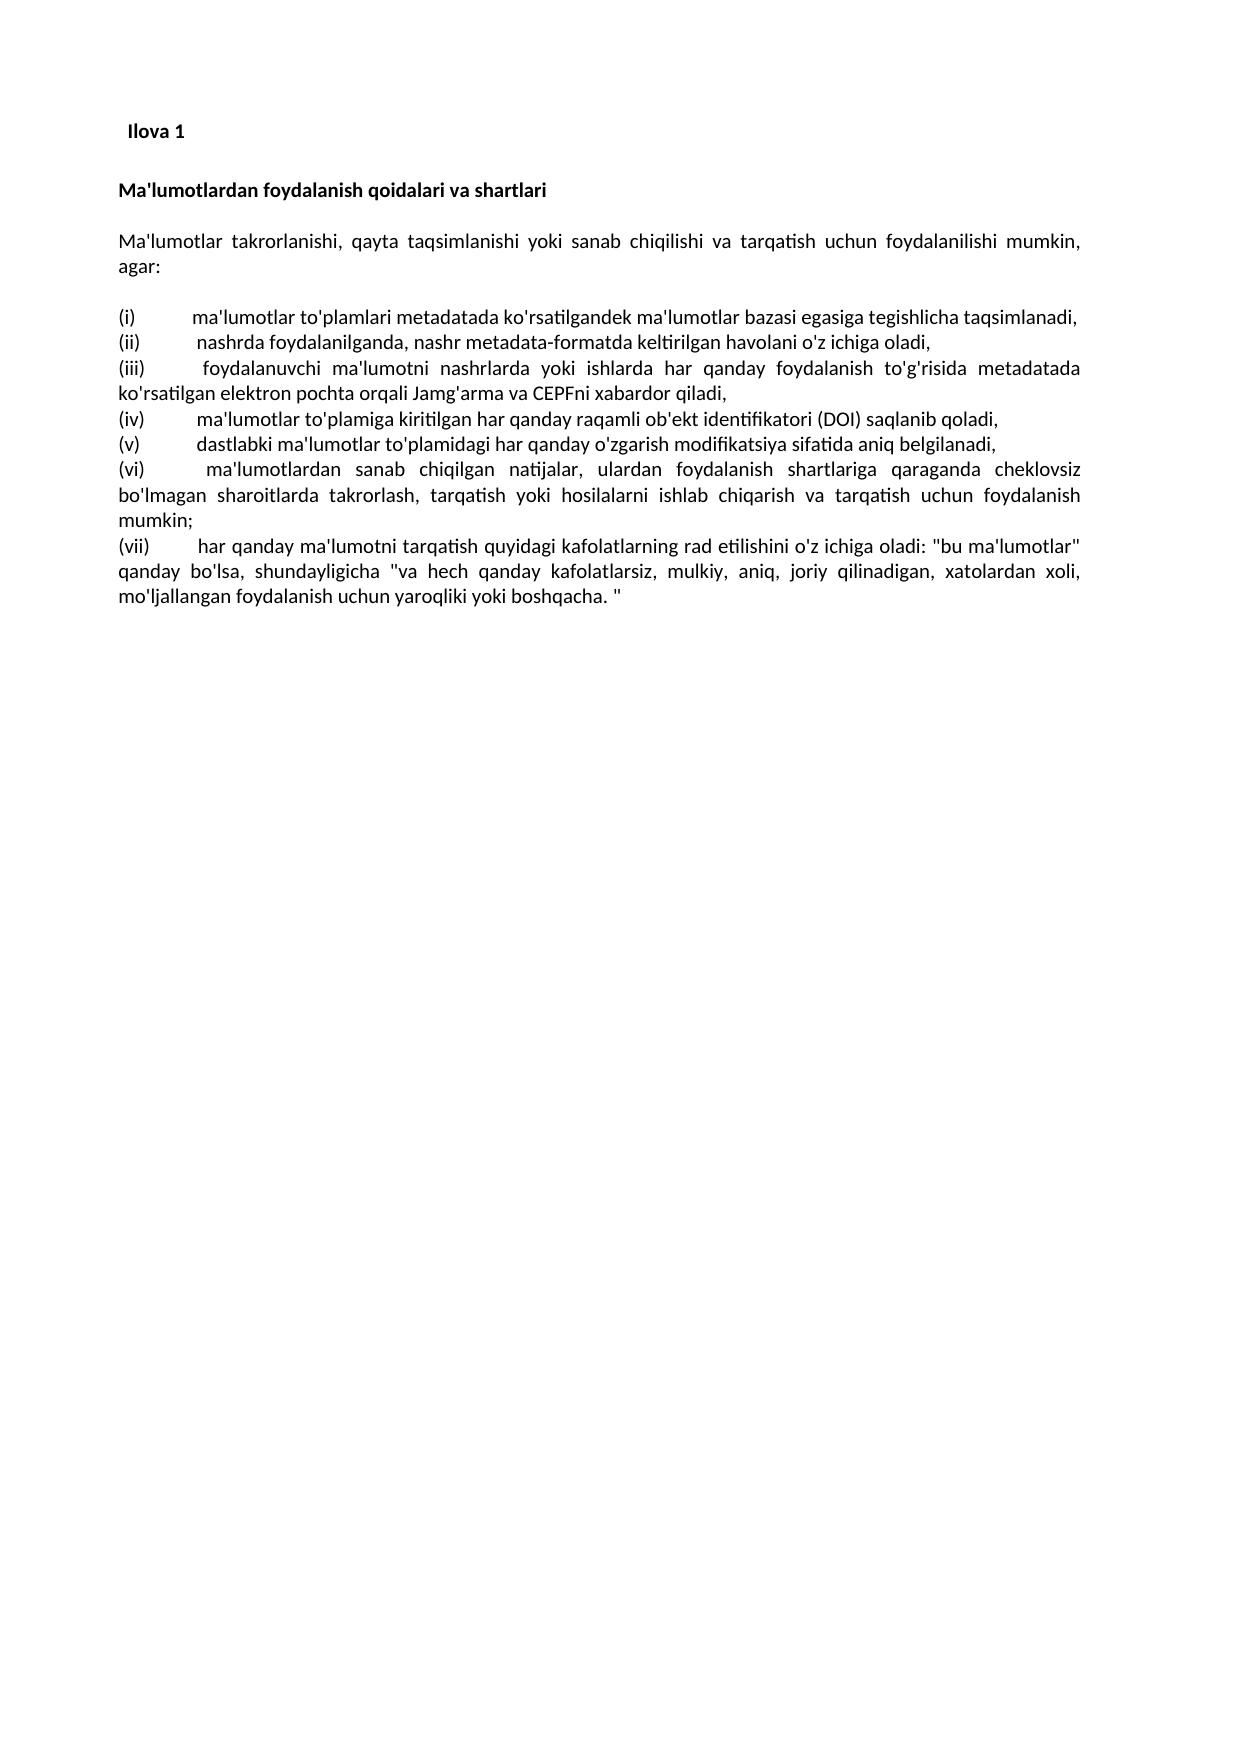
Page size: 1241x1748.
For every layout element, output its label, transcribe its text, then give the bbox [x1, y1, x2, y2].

list Ma'lumotlardan foydalanish qoidalari va shartlari [118, 177, 1082, 202]
list Ma'lumotlar takrorlanishi, qayta taqsimlanishi yoki sanab chiqilishi va tarqatish uchun foydalanilishi mumkin, agar: [118, 228, 1082, 279]
list (i) ma'lumotlar to'plamlari metadatada ko'rsatilgandek ma'lumotlar bazasi egasiga tegishlicha taqsimlanadi, [118, 304, 1082, 329]
list (vi) ma'lumotlardan sanab chiqilgan natijalar, ulardan foydalanish shartlariga qaraganda cheklovsiz bo'lmagan sharoitlarda takrorlash, tarqatish yoki hosilalarni ishlab chiqarish va tarqatish uchun foydalanish mumkin; [118, 457, 1082, 533]
list (vii) har qanday ma'lumotni tarqatish quyidagi kafolatlarning rad etilishini o'z ichiga oladi: "bu ma'lumotlar" qanday bo'lsa, shundayligicha "va hech qanday kafolatlarsiz, mulkiy, aniq, joriy qilinadigan, xatolardan xoli, mo'ljallangan foydalanish uchun yaroqliki yoki boshqacha. " [118, 533, 1082, 609]
list (iv) ma'lumotlar to'plamiga kiritilgan har qanday raqamli ob'ekt identifikatori (DOI) saqlanib qoladi, [118, 406, 1082, 431]
list (v) dastlabki ma'lumotlar to'plamidagi har qanday o'zgarish modifikatsiya sifatida aniq belgilanadi, [118, 431, 1082, 457]
text Ilova 1 [118, 118, 1082, 143]
list (iii) foydalanuvchi ma'lumotni nashrlarda yoki ishlarda har qanday foydalanish to'g'risida metadatada ko'rsatilgan elektron pochta orqali Jamg'arma va CEPFni xabardor qiladi, [118, 355, 1082, 406]
list (ii) nashrda foydalanilganda, nashr metadata-formatda keltirilgan havolani o'z ichiga oladi, [118, 329, 1082, 355]
